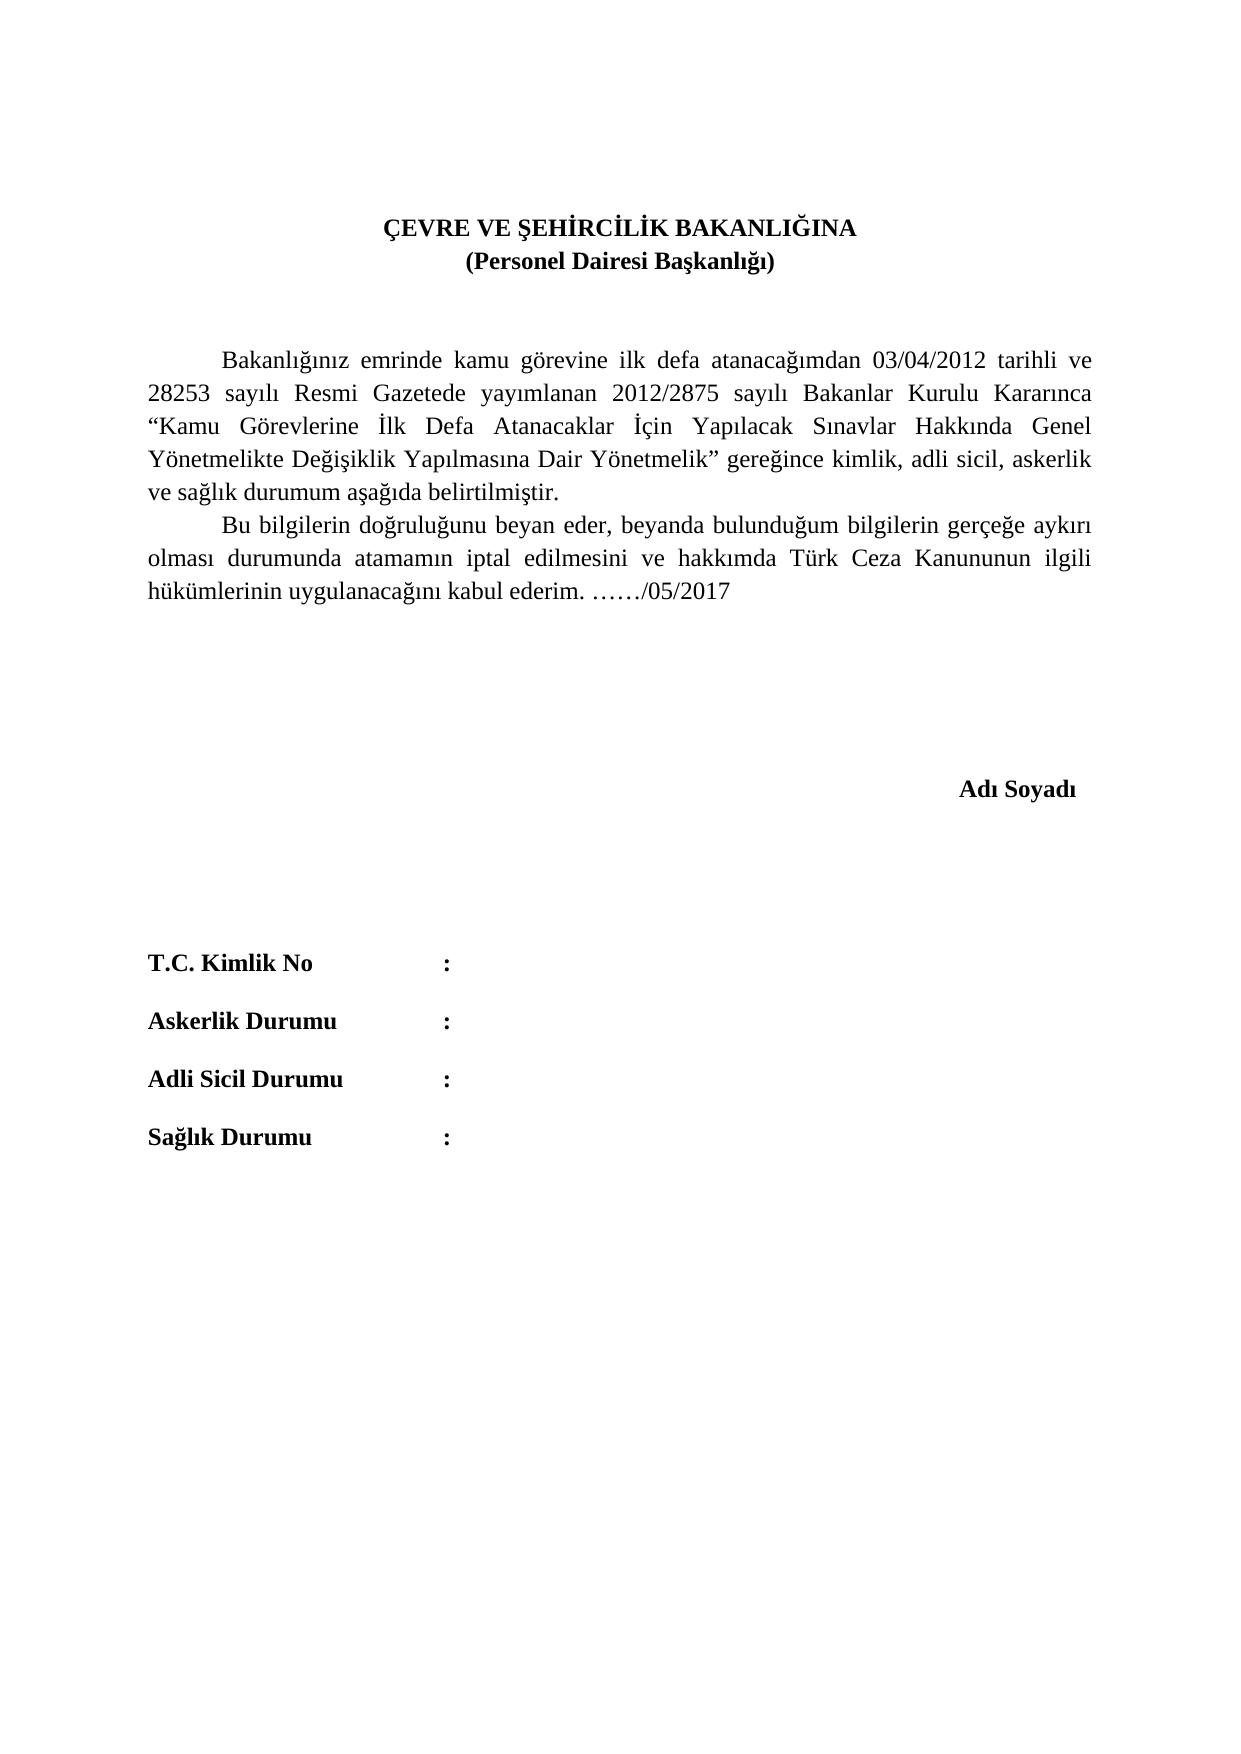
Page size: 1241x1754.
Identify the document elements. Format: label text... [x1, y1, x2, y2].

text Sağlık Durumu : [148, 1122, 1093, 1151]
text Adı Soyadı [148, 774, 1093, 803]
text Bu bilgilerin doğruluğunu beyan eder, beyanda bulunduğum bilgilerin gerçeğe aykırı olması durumunda atamamın iptal edilmesini ve hakkımda Türk Ceza Kanununun ilgili hükümlerinin uygulanacağını kabul ederim. ……/05/2017 [148, 510, 1093, 605]
text (Personel Dairesi Başkanlığı) [148, 246, 1093, 275]
text Adli Sicil Durumu : [148, 1064, 1093, 1093]
text Bakanlığınız emrinde kamu görevine ilk defa atanacağımdan 03/04/2012 tarihli ve 28253 sayılı Resmi Gazetede yayımlanan 2012/2875 sayılı Bakanlar Kurulu Kararınca “Kamu Görevlerine İlk Defa Atanacaklar İçin Yapılacak Sınavlar Hakkında Genel Yönetmelikte Değişiklik Yapılmasına Dair Yönetmelik” gereğince kimlik, adli sicil, askerlik ve sağlık durumum aşağıda belirtilmiştir. [148, 345, 1093, 506]
text T.C. Kimlik No : [148, 948, 1093, 977]
text ÇEVRE VE ŞEHİRCİLİK BAKANLIĞINA [148, 213, 1093, 242]
text Askerlik Durumu : [148, 1006, 1093, 1035]
